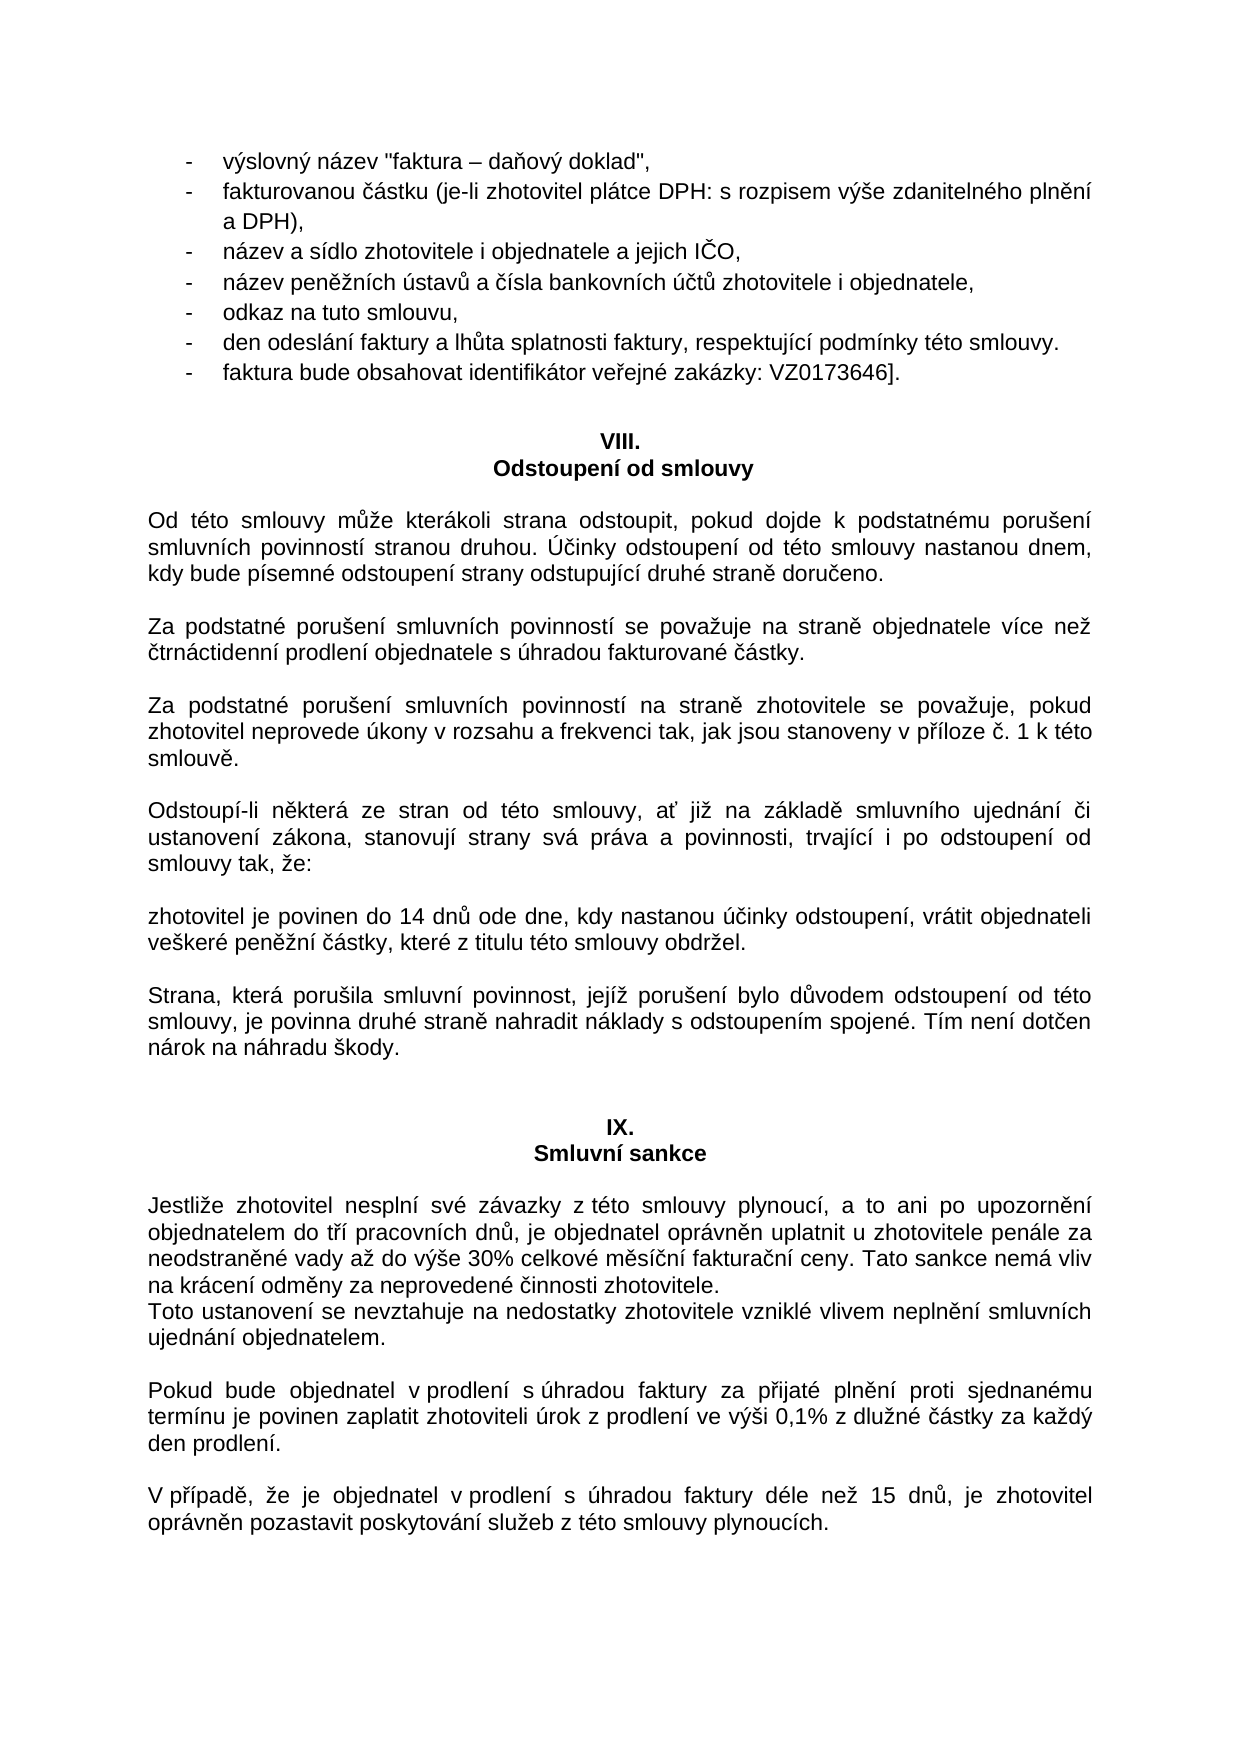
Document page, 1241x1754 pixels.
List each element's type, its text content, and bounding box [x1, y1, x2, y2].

text Odstoupení od smlouvy [148, 454, 1092, 481]
text VIII. [148, 428, 1092, 454]
list fakturovanou částku (je-li zhotovitel plátce DPH: s rozpisem výše zdanitelného plnění a DPH), [185, 178, 1092, 234]
text Pokud bude objednatel v prodlení s úhradou faktury za přijaté plnění proti sjednanému termínu je povinen zaplatit zhotoviteli úrok z prodlení ve výši 0,1% z dlužné částky za každý den prodlení. [148, 1377, 1092, 1456]
list odkaz na tuto smlouvu, [185, 299, 1092, 325]
list den odeslání faktury a lhůta splatnosti faktury, respektující podmínky této smlouvy. [185, 329, 1092, 355]
text Za podstatné porušení smluvních povinností se považuje na straně objednatele více než čtrnáctidenní prodlení objednatele s úhradou fakturované částky. [148, 613, 1092, 665]
list výslovný název "faktura – daňový doklad", [185, 148, 1092, 174]
list název a sídlo zhotovitele i objednatele a jejich IČO, [185, 238, 1092, 265]
text Toto ustanovení se nevztahuje na nedostatky zhotovitele vzniklé vlivem neplnění smluvních ujednání objednatelem. [148, 1298, 1092, 1351]
text IX. [148, 1113, 1092, 1140]
text Od této smlouvy může kterákoli strana odstoupit, pokud dojde k podstatnému porušení smluvních povinností stranou druhou. Účinky odstoupení od této smlouvy nastanou dnem, kdy bude písemné odstoupení strany odstupující druhé straně doručeno. [148, 507, 1092, 586]
text Jestliže zhotovitel nesplní své závazky z této smlouvy plynoucí, a to ani po upozornění objednatelem do tří pracovních dnů, je objednatel oprávněn uplatnit u zhotovitele penále za neodstraněné vady až do výše 30% celkové měsíční fakturační ceny. Tato sankce nemá vliv na krácení odměny za neprovedené činnosti zhotovitele. [148, 1192, 1092, 1298]
text Smluvní sankce [148, 1140, 1092, 1166]
text Za podstatné porušení smluvních povinností na straně zhotovitele se považuje, pokud zhotovitel neprovede úkony v rozsahu a frekvenci tak, jak jsou stanoveny v příloze č. 1 k této smlouvě. [148, 692, 1092, 771]
text zhotovitel je povinen do 14 dnů ode dne, kdy nastanou účinky odstoupení, vrátit objednateli veškeré peněžní částky, které z titulu této smlouvy obdržel. [148, 903, 1092, 955]
text Strana, která porušila smluvní povinnost, jejíž porušení bylo důvodem odstoupení od této smlouvy, je povinna druhé straně nahradit náklady s odstoupením spojené. Tím není dotčen nárok na náhradu škody. [148, 982, 1092, 1061]
text Odstoupí-li některá ze stran od této smlouvy, ať již na základě smluvního ujednání či ustanovení zákona, stanovují strany svá práva a povinnosti, trvající i po odstoupení od smlouvy tak, že: [148, 797, 1092, 876]
list faktura bude obsahovat identifikátor veřejné zakázky: VZ0173646]. [185, 359, 1092, 386]
text V případě, že je objednatel v prodlení s úhradou faktury déle než 15 dnů, je zhotovitel oprávněn pozastavit poskytování služeb z této smlouvy plynoucích. [148, 1482, 1092, 1535]
list název peněžních ústavů a čísla bankovních účtů zhotovitele i objednatele, [185, 268, 1092, 295]
